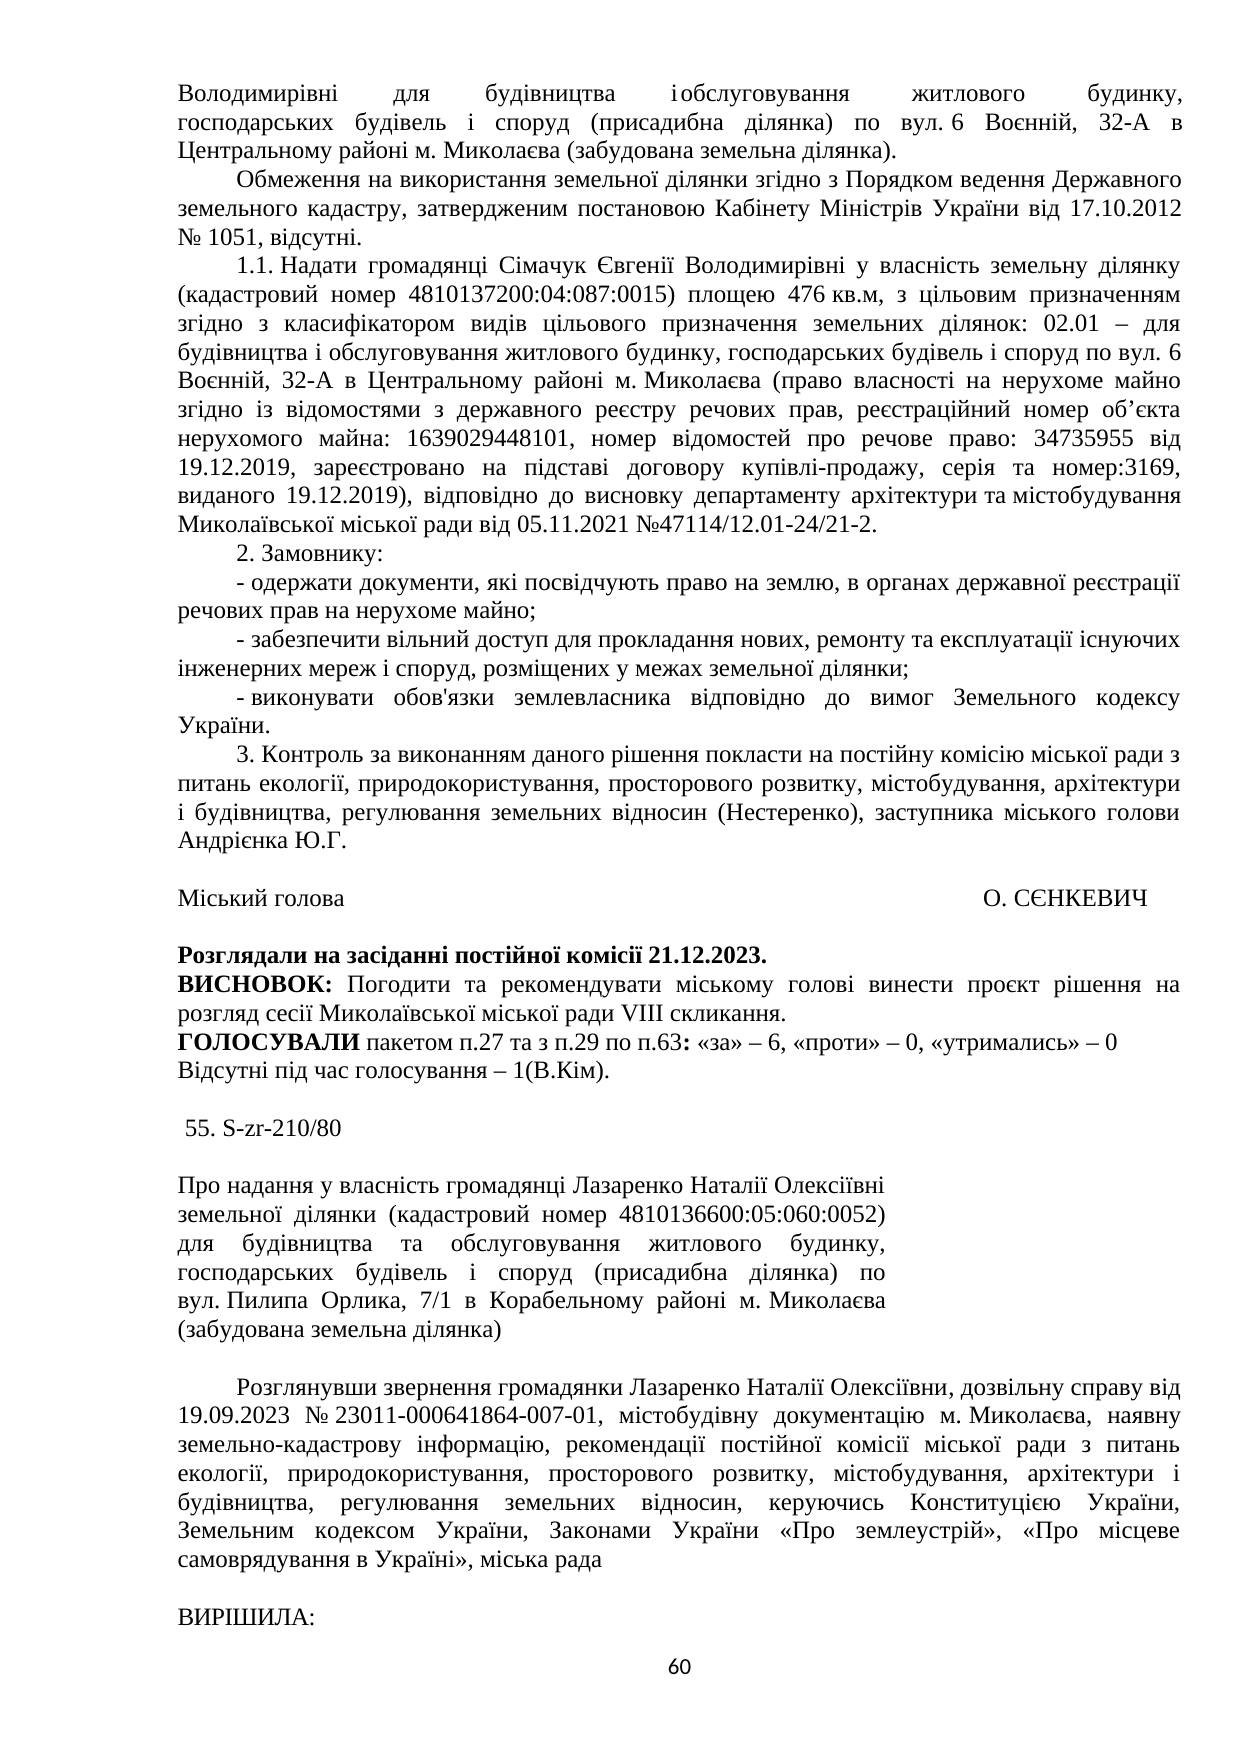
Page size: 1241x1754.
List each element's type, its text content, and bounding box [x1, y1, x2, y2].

text Обмеження на використання земельної ділянки згідно з Порядком ведення Державного земельного кадастру, затвердженим постановою Кабінету Міністрів України від 17.10.2012 № 1051, відсутні. [177, 164, 1183, 250]
text ВИРІШИЛА: [177, 1602, 1181, 1630]
text Міський голова О. СЄНКЕВИЧ [177, 883, 1183, 912]
text 1.1. Надати громадянці Сімачук Євгенії Володимирівні у власність земельну ділянку (кадастровий номер 4810137200:04:087:0015) площею 476 кв.м, з цільовим призначенням згідно з класифікатором видів цільового призначення земельних ділянок: 02.01 – для будівництва і обслуговування житлового будинку, господарських будівель і споруд по вул. 6 Воєнній, 32-А в Центральному районі м. Миколаєва (право власності на нерухоме майно згідно із відомостями з державного реєстру речових прав, реєстраційний номер об’єкта нерухомого майна: 1639029448101, номер відомостей про речове право: 34735955 від 19.12.2019, зареєстровано на підставі договору купівлі-продажу, серія та номер:3169, виданого 19.12.2019), відповідно до висновку департаменту архітектури та містобудування Миколаївської міської ради від 05.11.2021 №47114/12.01-24/21-2. [177, 250, 1181, 538]
text - забезпечити вільний доступ для прокладання нових, ремонту та експлуатації існуючих інженерних мереж і споруд, розміщених у межах земельної ділянки; [177, 624, 1181, 682]
text 3. Контроль за виконанням даного рішення покласти на постійну комісію міської ради з питань екології, природокористування, просторового розвитку, містобудування, архітектури і будівництва, регулювання земельних відносин (Нестеренко), заступника міського голови Андрієнка Ю.Г. [177, 739, 1181, 854]
text Про надання у власність громадянці Лазаренко Наталії Олексіївні земельної ділянки (кадастровий номер 4810136600:05:060:0052) для будівництва та обслуговування житлового будинку, господарських будівель і споруд (присадибна ділянка) по вул. Пилипа Орлика, 7/1 в Корабельному районі м. Миколаєва (забудована земельна ділянка) [177, 1170, 886, 1343]
text ГОЛОСУВАЛИ пакетом п.27 та з п.29 по п.63: «за» – 6, «проти» – 0, «утримались» – 0 [177, 1027, 1181, 1055]
text ВИСНОВОК: Погодити та рекомендувати міському голові винести проєкт рішення на розгляд сесії Миколаївської міської ради VIII скликання. [177, 969, 1181, 1027]
list S-zr-210/80 [184, 1113, 1183, 1142]
text - виконувати обов'язки землевласника відповідно до вимог Земельного кодексу України. [177, 682, 1181, 739]
text Відсутні під час голосування – 1(В.Кім). [177, 1055, 1196, 1084]
text Розглянувши звернення громадянки Лазаренко Наталії Олексіївни, дозвільну справу від 19.09.2023 № 23011-000641864-007-01, містобудівну документацію м. Миколаєва, наявну земельно-кадастрову інформацію, рекомендації постійної комісії міської ради з питань екології, природокористування, просторового розвитку, містобудування, архітектури і будівництва, регулювання земельних відносин, керуючись Конституцією України, Земельним кодексом України, Законами України «Про землеустрій», «Про місцеве самоврядування в Україні», міська рада [177, 1372, 1181, 1573]
text Розглядали на засіданні постійної комісії 21.12.2023. [177, 940, 1181, 969]
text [177, 78, 1183, 164]
text 2. Замовнику: [177, 538, 1181, 567]
text - одержати документи, які посвідчують право на землю, в органах державної реєстрації речових прав на нерухоме майно; [177, 567, 1181, 624]
